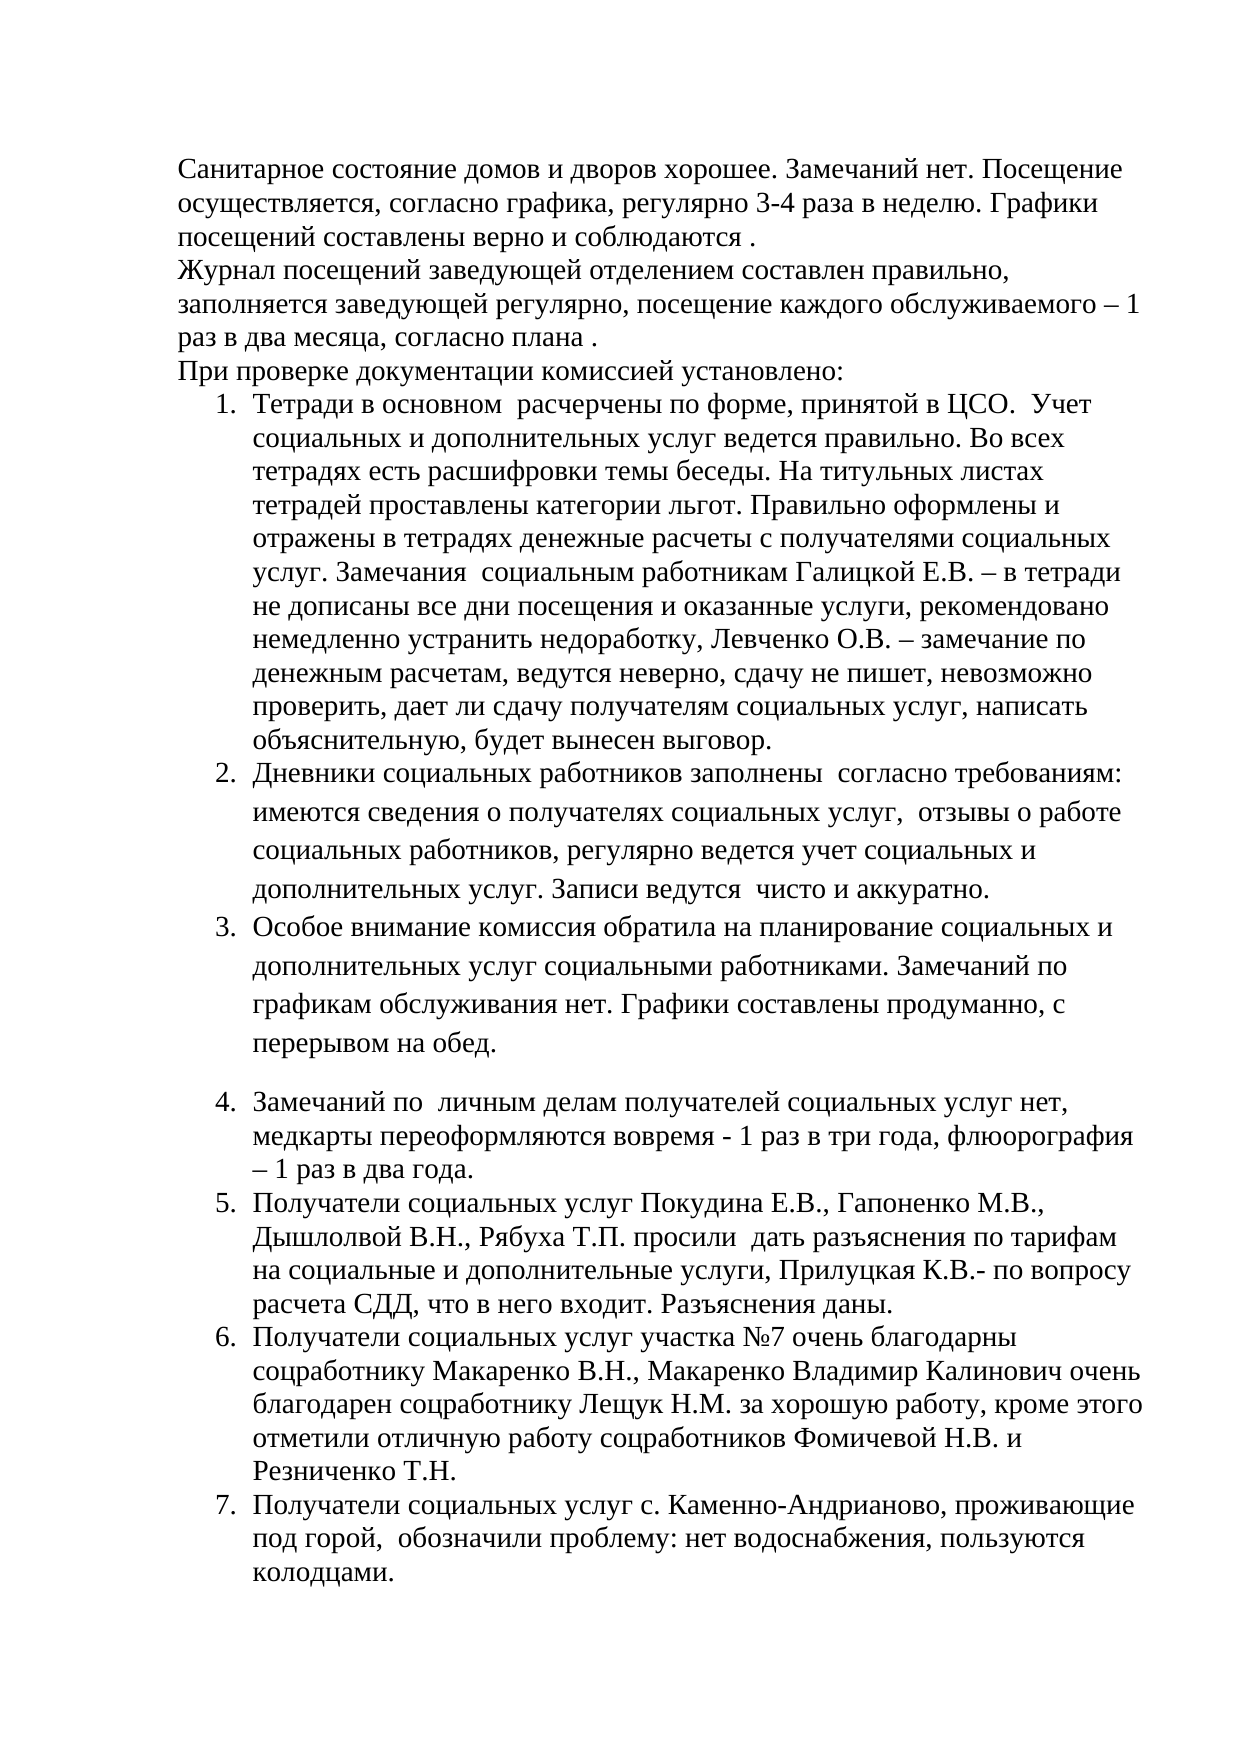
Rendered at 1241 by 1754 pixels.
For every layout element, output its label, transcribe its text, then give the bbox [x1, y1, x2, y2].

list Тетради в основном расчерчены по форме, принятой в ЦСО. Учет социальных и дополнительных услуг ведется правильно. Во всех тетрадях есть расшифровки темы беседы. На титульных листах тетрадей проставлены категории льгот. Правильно оформлены и отражены в тетрадях денежные расчеты с получателями социальных услуг. Замечания социальным работникам Галицкой Е.В. – в тетради не дописаны все дни посещения и оказанные услуги, рекомендовано немедленно устранить недоработку, Левченко О.В. – замечание по денежным расчетам, ведутся неверно, сдачу не пишет, невозможно проверить, дает ли сдачу получателям социальных услуг, написать объяснительную, будет вынесен выговор. [215, 386, 1152, 755]
text При проверке документации комиссией установлено: [177, 353, 1152, 386]
list Получатели социальных услуг с. Каменно-Андрианово, проживающие под горой, обозначили проблему: нет водоснабжения, пользуются колодцами. [215, 1487, 1152, 1588]
list Дневники социальных работников заполнены согласно требованиям: имеются сведения о получателях социальных услуг, отзывы о работе социальных работников, регулярно ведется учет социальных и дополнительных услуг. Записи ведутся чисто и аккуратно. [215, 755, 1152, 904]
list Замечаний по личным делам получателей социальных услуг нет, медкарты переоформляются вовремя - 1 раз в три года, флюорография – 1 раз в два года. [215, 1084, 1152, 1185]
list Особое внимание комиссия обратила на планирование социальных и дополнительных услуг социальными работниками. Замечаний по графикам обслуживания нет. Графики составлены продуманно, с перерывом на обед. [215, 909, 1152, 1059]
text Журнал посещений заведующей отделением составлен правильно, заполняется заведующей регулярно, посещение каждого обслуживаемого – 1 раз в два месяца, согласно плана . [177, 252, 1152, 353]
list Получатели социальных услуг участка №7 очень благодарны соцработнику Макаренко В.Н., Макаренко Владимир Калинович очень благодарен соцработнику Лещук Н.М. за хорошую работу, кроме этого отметили отличную работу соцработников Фомичевой Н.В. и Резниченко Т.Н. [215, 1319, 1152, 1487]
list Получатели социальных услуг Покудина Е.В., Гапоненко М.В., Дышлолвой В.Н., Рябуха Т.П. просили дать разъяснения по тарифам на социальные и дополнительные услуги, Прилуцкая К.В.- по вопросу расчета СДД, что в него входит. Разъяснения даны. [215, 1185, 1152, 1319]
text Санитарное состояние домов и дворов хорошее. Замечаний нет. Посещение осуществляется, согласно графика, регулярно 3-4 раза в неделю. Графики посещений составлены верно и соблюдаются . [177, 152, 1152, 252]
